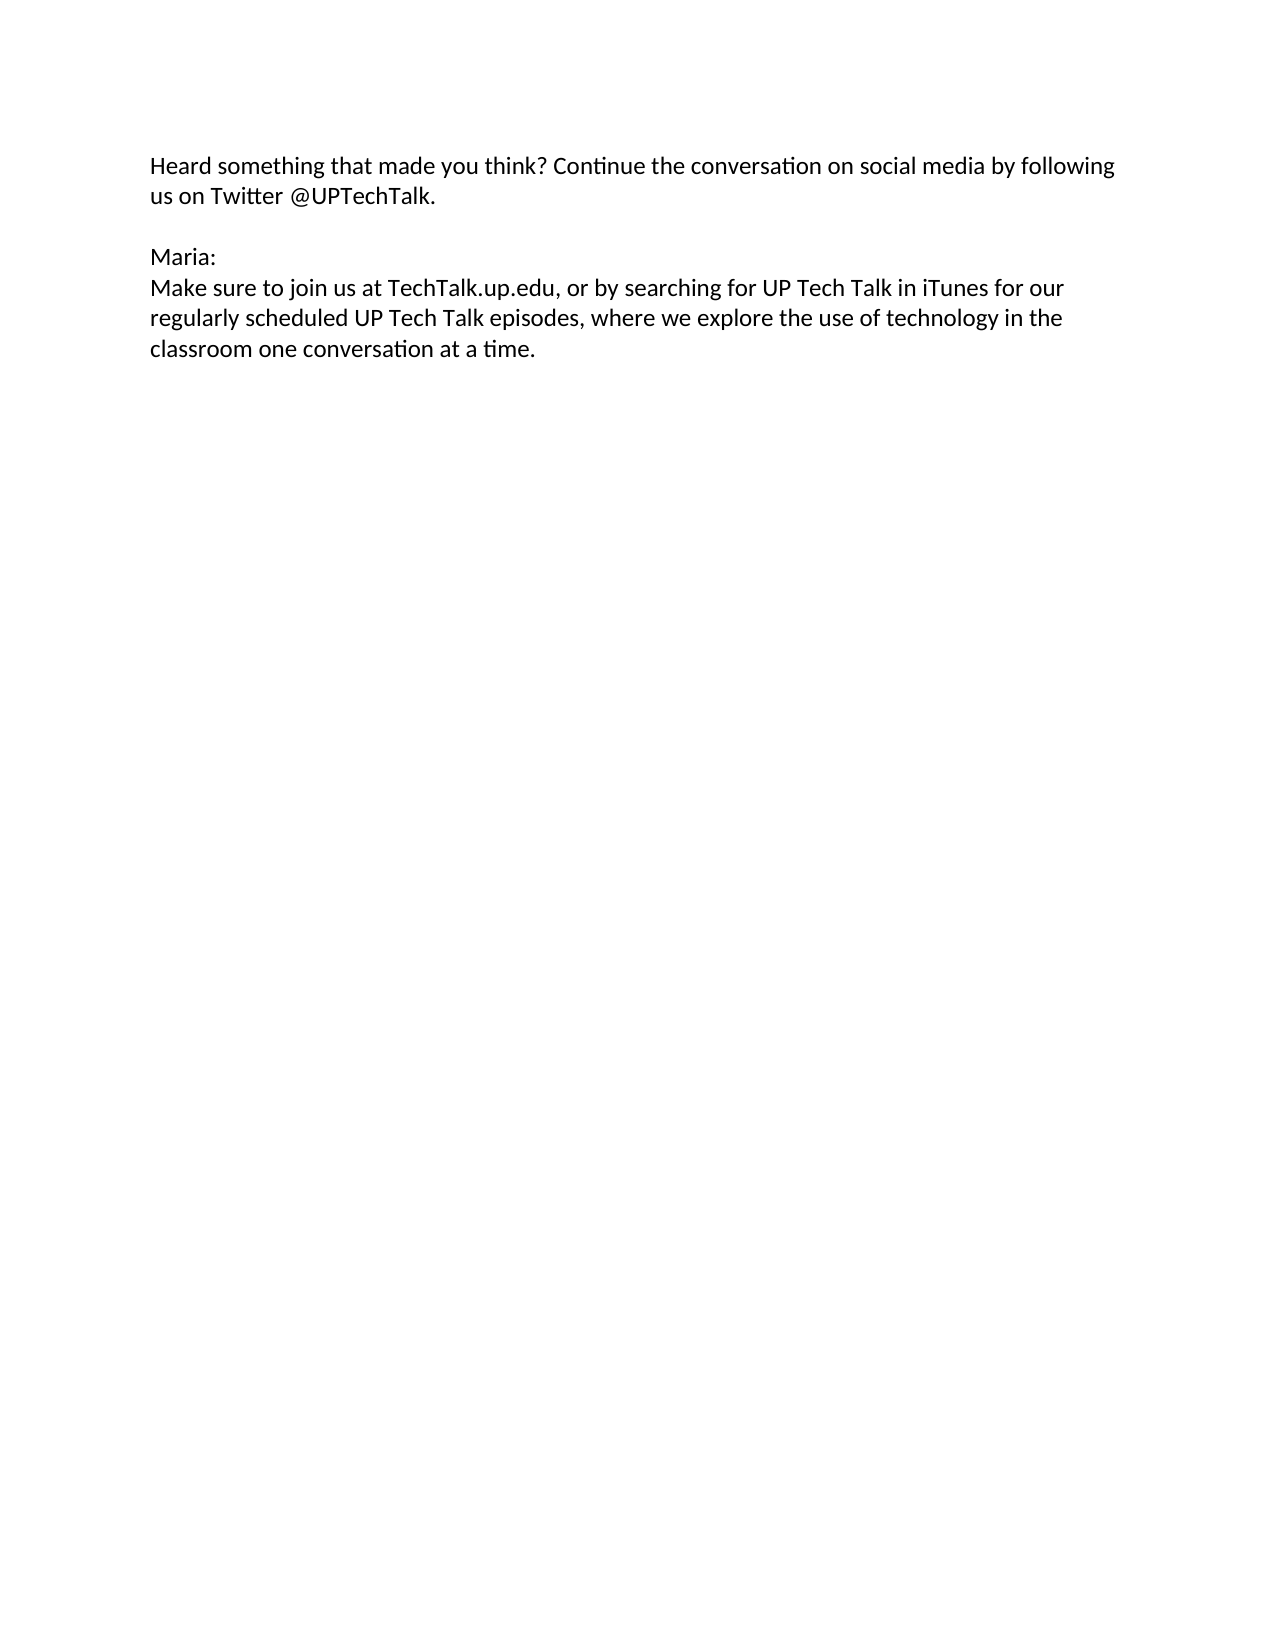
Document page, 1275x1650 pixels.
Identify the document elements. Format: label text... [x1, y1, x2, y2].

text Make sure to join us at TechTalk.up.edu, or by searching for UP Tech Talk in iTunes for our regularly scheduled UP Tech Talk episodes, where we explore the use of technology in the classroom one conversation at a time. [150, 272, 1125, 364]
text Heard something that made you think? Continue the conversation on social media by following us on Twitter @UPTechTalk. [150, 150, 1125, 211]
text Maria: [150, 242, 1125, 272]
